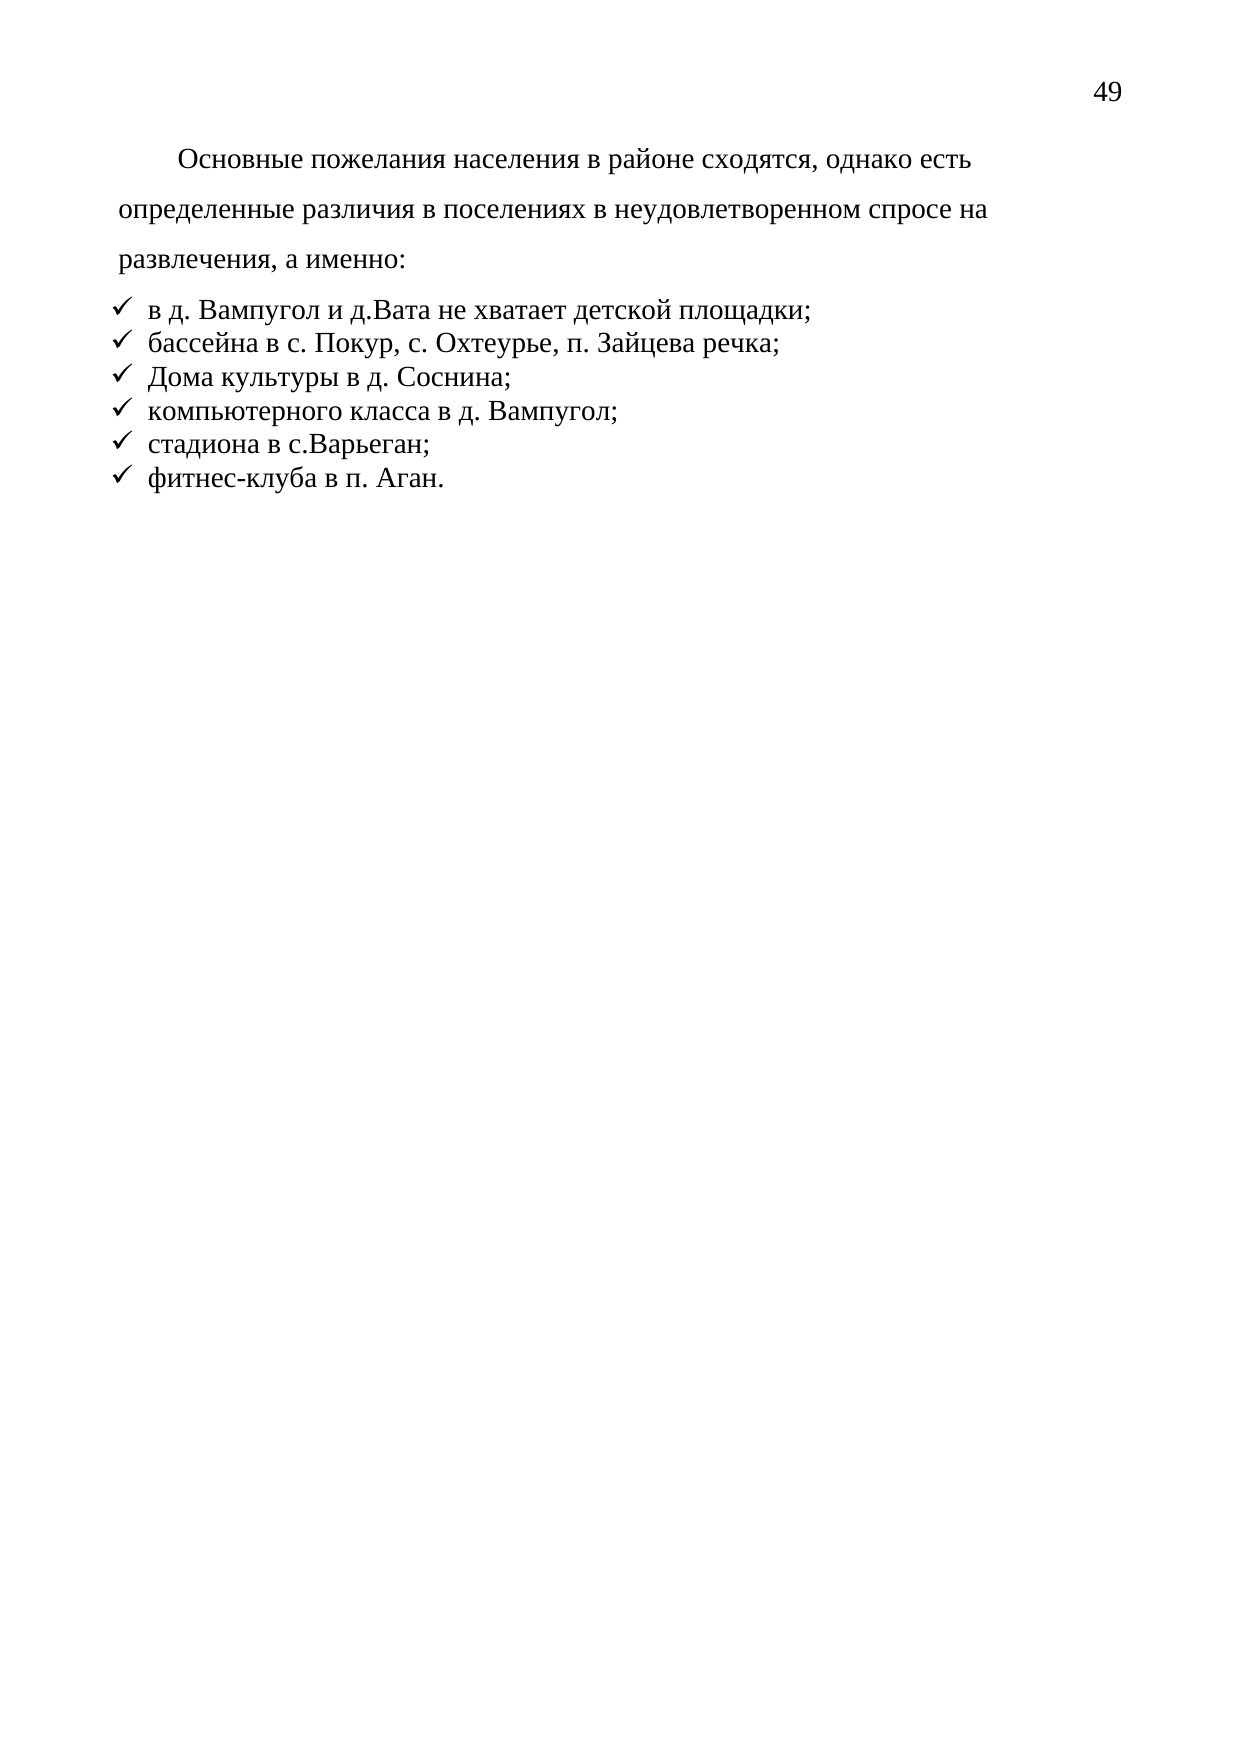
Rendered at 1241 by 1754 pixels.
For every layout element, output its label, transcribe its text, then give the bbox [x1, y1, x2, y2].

list в д. Вампугол и д.Вата не хватает детской площадки; [110, 292, 1122, 325]
list бассейна в с. Покур, с. Охтеурье, п. Зайцева речка; [110, 325, 1122, 359]
list Дома культуры в д. Соснина; [110, 359, 1122, 393]
list компьютерного класса в д. Вампугол; [110, 393, 1122, 426]
list стадиона в с.Варьеган; [110, 426, 1122, 460]
text Основные пожелания населения в районе сходятся, однако есть определенные различия в поселениях в неудовлетворенном спросе на развлечения, а именно: [118, 141, 1122, 275]
list фитнес-клуба в п. Аган. [110, 460, 1122, 494]
